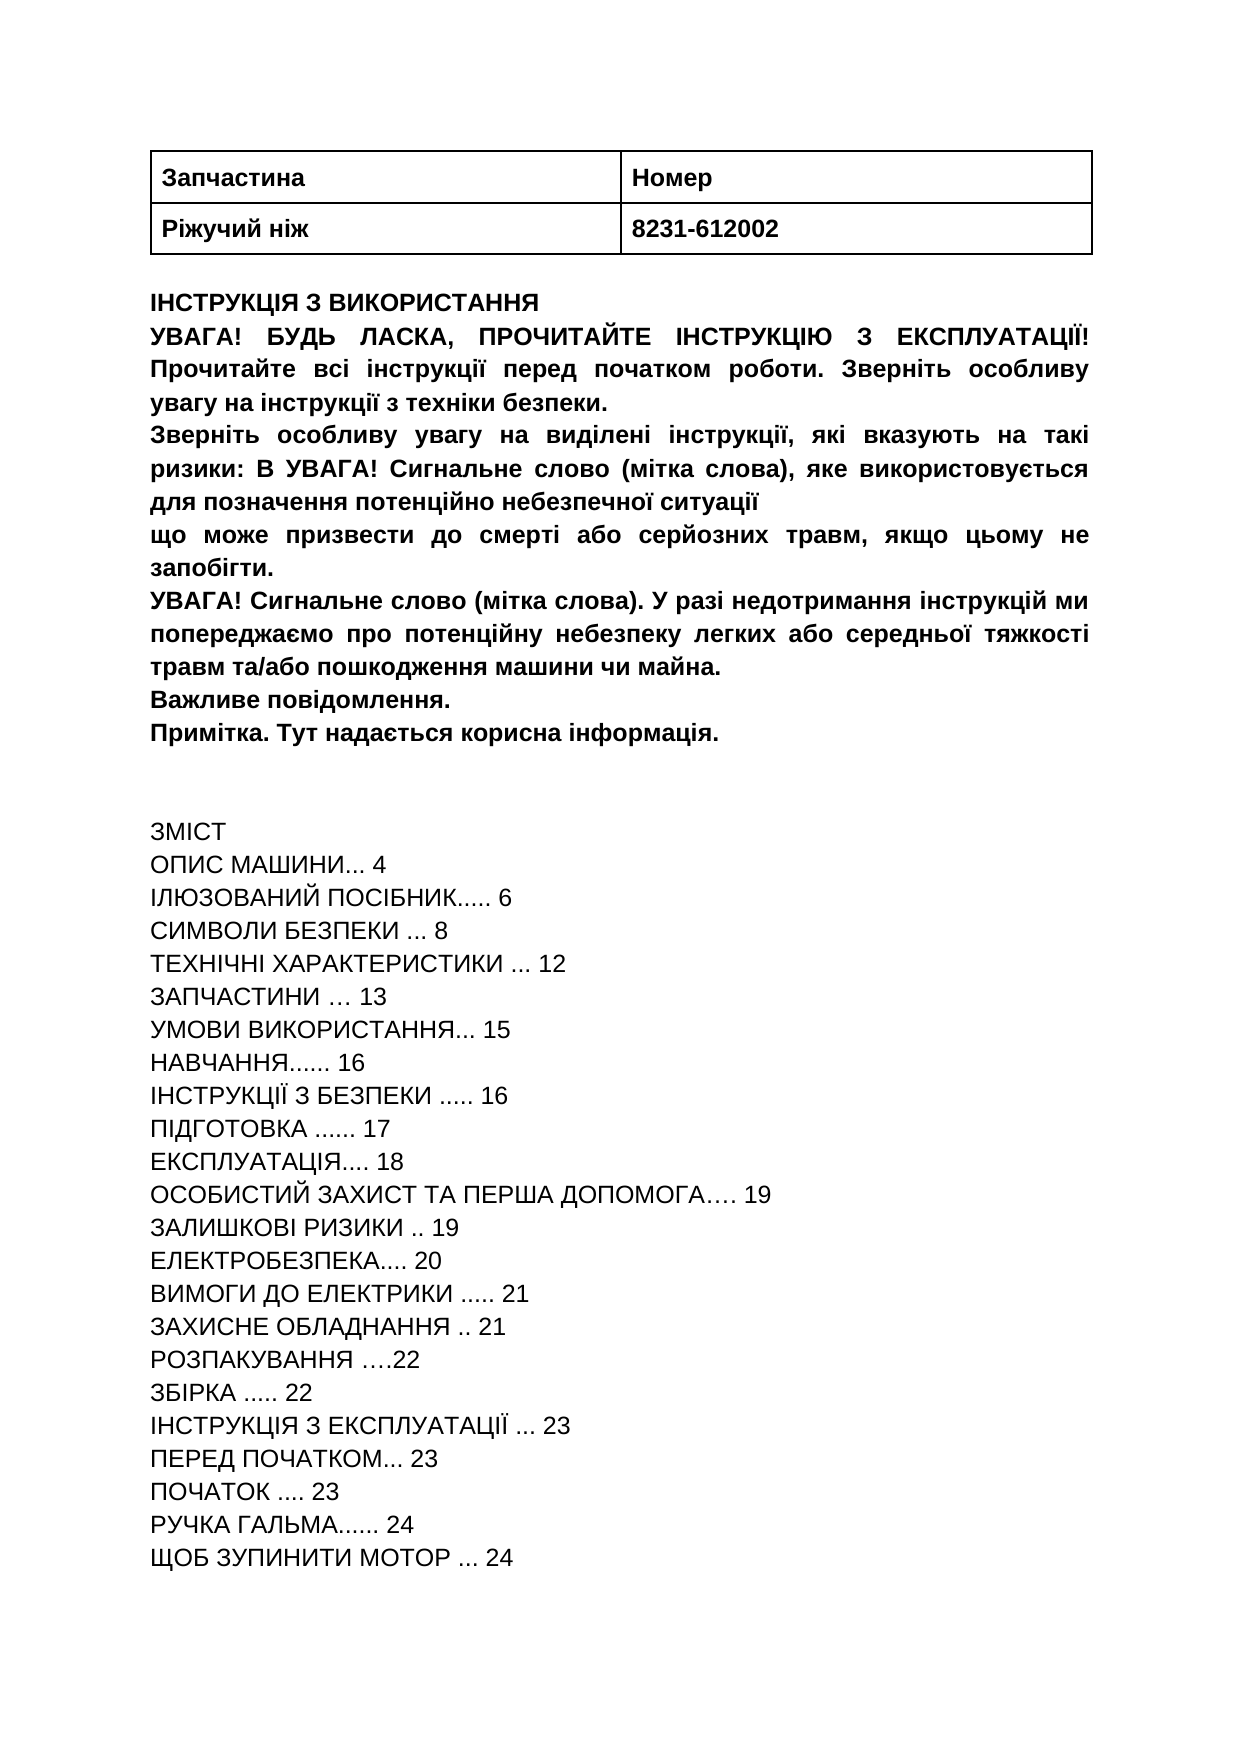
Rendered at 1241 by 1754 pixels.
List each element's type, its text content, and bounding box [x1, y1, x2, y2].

text ЗАЛИШКОВІ РИЗИКИ .. 19 [150, 1213, 1090, 1242]
text ЗМІСТ [150, 817, 1090, 846]
text РОЗПАКУВАННЯ ….22 [150, 1345, 1090, 1374]
text НАВЧАННЯ...... 16 [150, 1048, 1090, 1077]
text УВАГА! Сигнальне слово (мітка слова). У разі недотримання інструкцій ми попереджаємо про потенційну небезпеку легких або середньої тяжкості травм та/або пошкодження машини чи майна. [150, 586, 1090, 680]
text ОСОБИСТИЙ ЗАХИСТ ТА ПЕРША ДОПОМОГА…. 19 [150, 1180, 1090, 1209]
table_header Запчастина [152, 152, 620, 202]
table_cell 8231-612002 [622, 204, 1091, 253]
text Примітка. Тут надається корисна інформація. [150, 718, 1090, 746]
text Зверніть особливу увагу на виділені інструкції, які вказують на такі ризики: B УВАГА! Сигнальне слово (мітка слова), яке використовується для позначення потенційно небезпечної ситуації [150, 421, 1090, 515]
text ІНСТРУКЦІЯ З ВИКОРИСТАННЯ [150, 288, 1090, 317]
text ЕЛЕКТРОБЕЗПЕКА.... 20 [150, 1246, 1090, 1275]
text ВИМОГИ ДО ЕЛЕКТРИКИ ..... 21 [150, 1279, 1090, 1308]
text УМОВИ ВИКОРИСТАННЯ... 15 [150, 1015, 1090, 1044]
text ЗАХИСНЕ ОБЛАДНАННЯ .. 21 [150, 1312, 1090, 1341]
text ОПИС МАШИНИ... 4 [150, 850, 1090, 878]
text ПОЧАТОК .... 23 [150, 1477, 1090, 1506]
table_header Номер [622, 152, 1091, 202]
text ІНСТРУКЦІЇ З БЕЗПЕКИ ..... 16 [150, 1081, 1090, 1110]
text ПІДГОТОВКА ...... 17 [150, 1114, 1090, 1143]
text ЕКСПЛУАТАЦІЯ.... 18 [150, 1147, 1090, 1176]
text ІЛЮЗОВАНИЙ ПОСІБНИК..... 6 [150, 883, 1090, 912]
text ЗАПЧАСТИНИ … 13 [150, 982, 1090, 1011]
text СИМВОЛИ БЕЗПЕКИ ... 8 [150, 916, 1090, 944]
text ЩОБ ЗУПИНИТИ МОТОР ... 24 [150, 1543, 1090, 1572]
text ІНСТРУКЦІЯ З ЕКСПЛУАТАЦІЇ ... 23 [150, 1411, 1090, 1440]
text ЗБІРКА ..... 22 [150, 1378, 1090, 1407]
text УВАГА! БУДЬ ЛАСКА, ПРОЧИТАЙТЕ ІНСТРУКЦІЮ З ЕКСПЛУАТАЦІЇ! Прочитайте всі інструкції перед початком роботи. Зверніть особливу увагу на інструкції з техніки безпеки. [150, 321, 1090, 416]
text ПЕРЕД ПОЧАТКОМ... 23 [150, 1444, 1090, 1473]
text ТЕХНІЧНІ ХАРАКТЕРИСТИКИ ... 12 [150, 949, 1090, 978]
table_cell Ріжучий ніж [152, 204, 620, 253]
text що може призвести до смерті або серйозних травм, якщо цьому не запобігти. [150, 519, 1090, 581]
text Важливе повідомлення. [150, 685, 1090, 713]
text РУЧКА ГАЛЬМА...... 24 [150, 1510, 1090, 1539]
